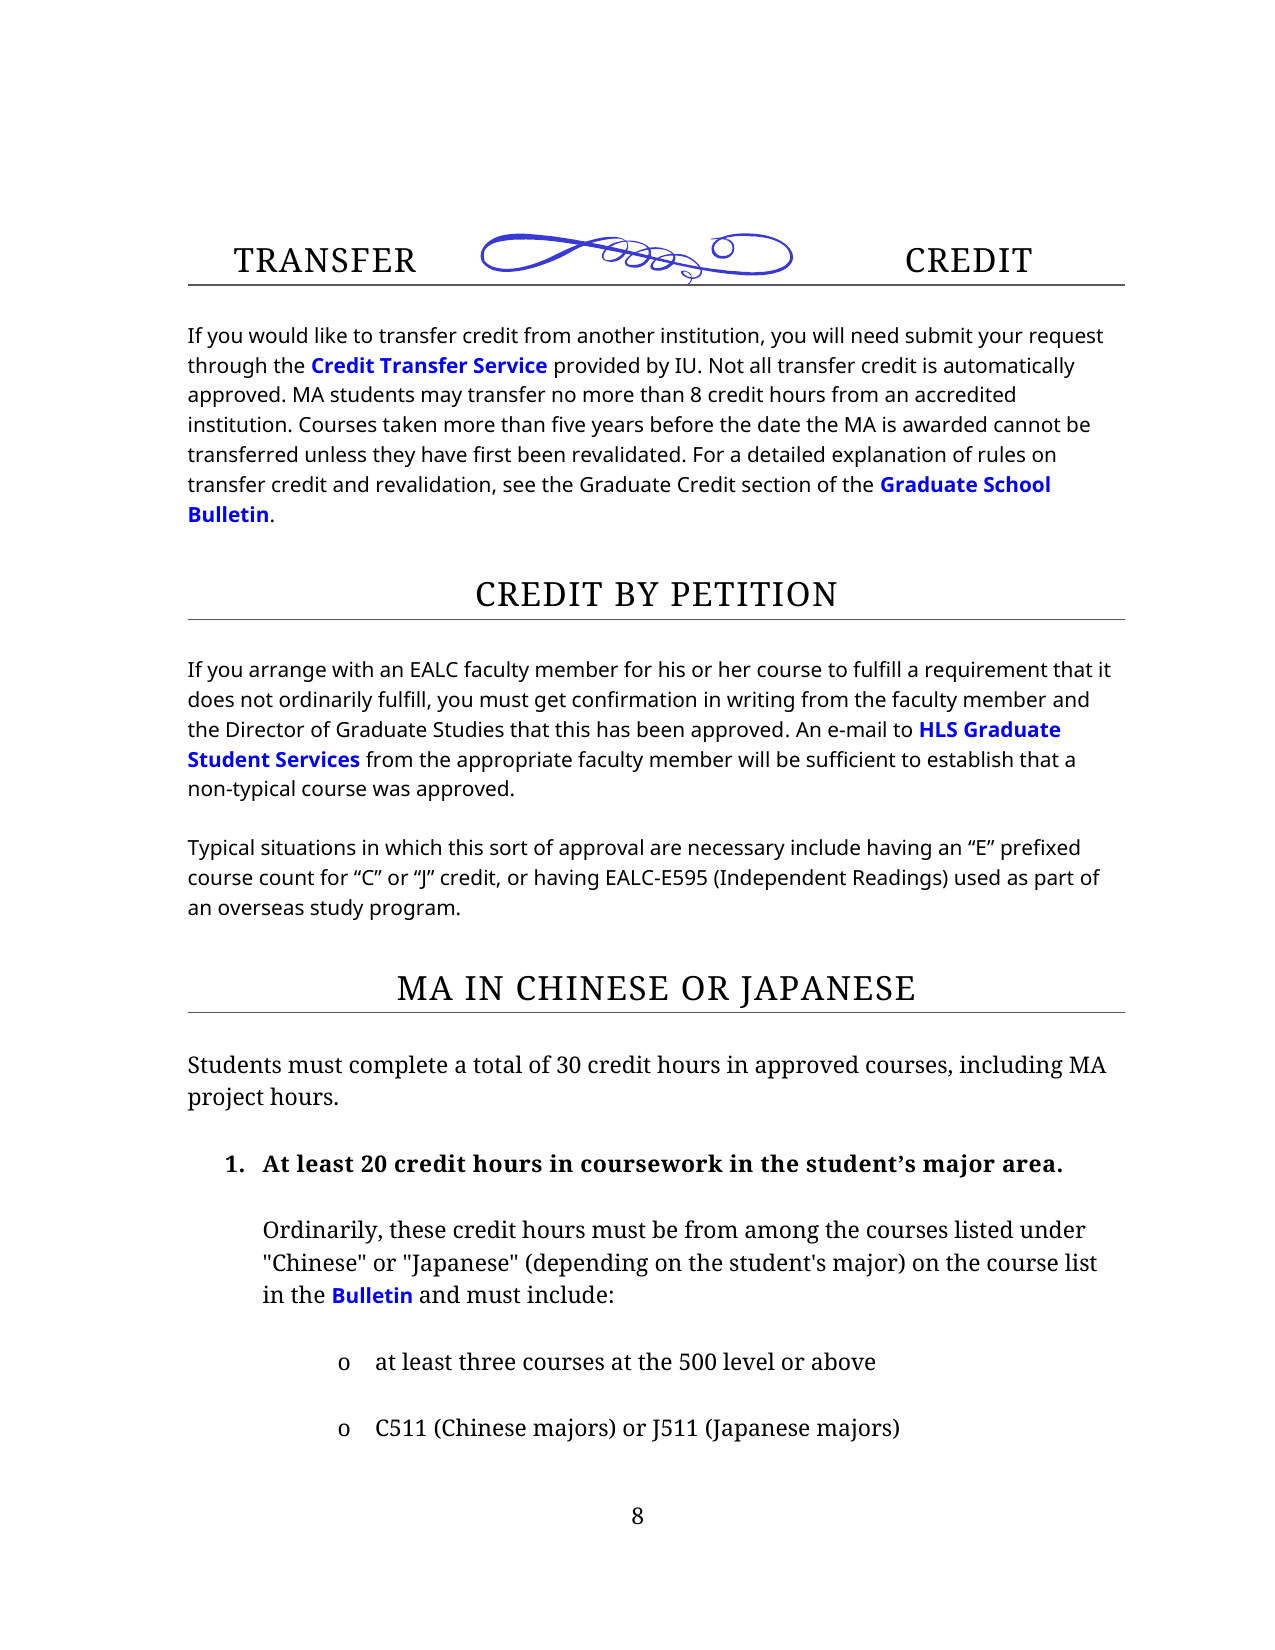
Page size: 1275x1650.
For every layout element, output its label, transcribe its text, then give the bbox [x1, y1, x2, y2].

text Ordinarily, these credit hours must be from among the courses listed under "Chinese" or "Japanese" (depending on the student's major) on the course list in the Bulletin and must include: [262, 1214, 1125, 1311]
subtitle Credit By Petition [187, 571, 1125, 620]
text If you arrange with an EALC faculty member for his or her course to fulfill a requirement that it does not ordinarily fulfill, you must get confirmation in writing from the faculty member and the Director of Graduate Studies that this has been approved. An e-mail to HLS Graduate Student Services from the appropriate faculty member will be sufficient to establish that a non-typical course was approved. [187, 655, 1125, 803]
subtitle Transfer Credit [187, 237, 1125, 286]
text If you would like to transfer credit from another institution, you will need submit your request through the Credit Transfer Service provided by IU. Not all transfer credit is automatically approved. MA students may transfer no more than 8 credit hours from an accredited institution. Courses taken more than five years before the date the MA is awarded cannot be transferred unless they have first been revalidated. For a detailed explanation of rules on transfer credit and revalidation, see the Graduate Credit section of the Graduate School Bulletin. [187, 321, 1125, 528]
text Students must complete a total of 30 credit hours in approved courses, including MA project hours. [187, 1048, 1125, 1113]
subtitle MA in Chinese or Japanese [187, 964, 1125, 1013]
text Typical situations in which this sort of approval are necessary include having an “E” prefixed course count for “C” or “J” credit, or having EALC-E595 (Independent Readings) used as part of an overseas study program. [187, 833, 1125, 921]
list At least 20 credit hours in coursework in the student’s major area. [225, 1147, 1125, 1179]
text o at least three courses at the 500 level or above [337, 1345, 1125, 1377]
text o C511 (Chinese majors) or J511 (Japanese majors) [337, 1412, 1125, 1443]
